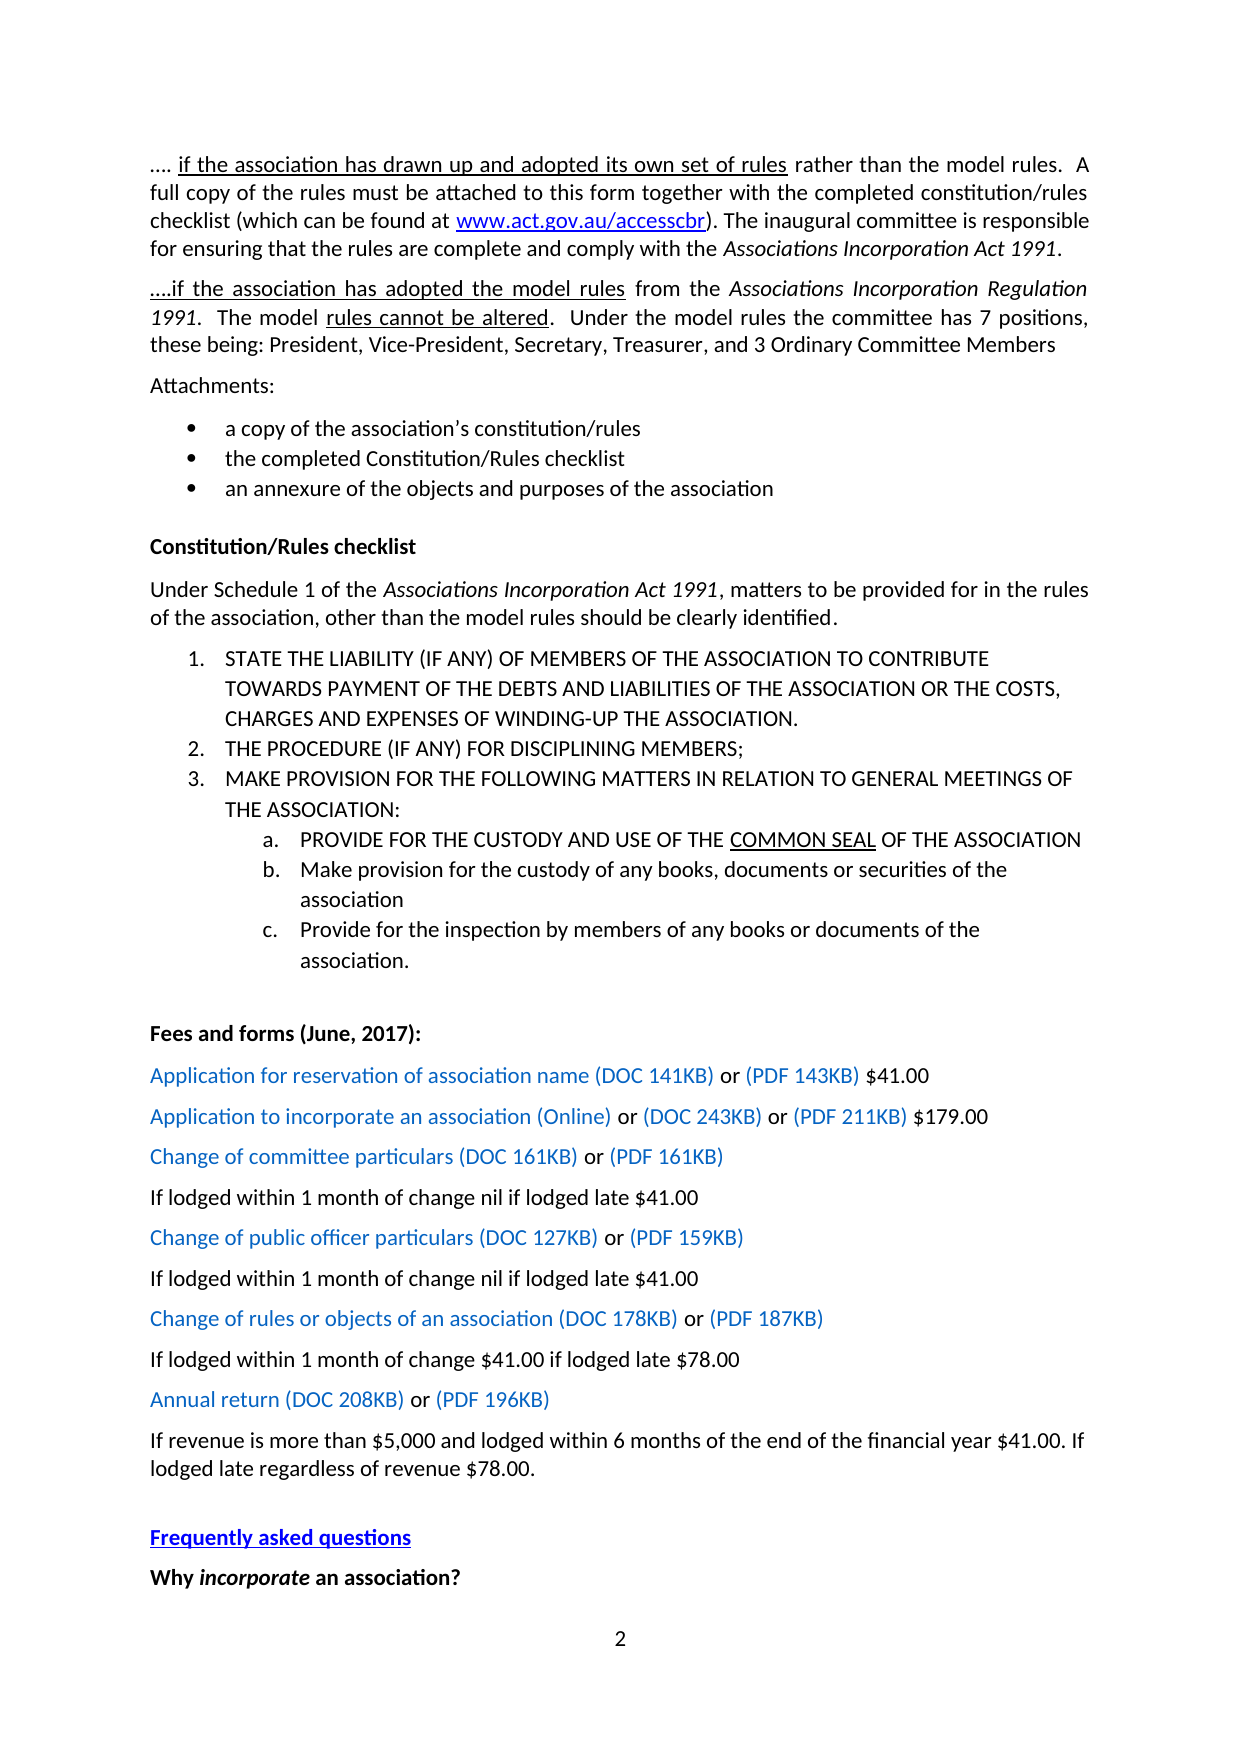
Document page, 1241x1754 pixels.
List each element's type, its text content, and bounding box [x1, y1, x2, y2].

list Make provision for the following matters in relation to general meetings of the association: [187, 764, 1090, 823]
text If lodged within 1 month of change nil if lodged late $41.00 [150, 1264, 1090, 1292]
text Constitution/Rules checklist [150, 532, 1090, 561]
text Change of rules or objects of an association (DOC 178KB) or (PDF 187KB) [150, 1304, 1090, 1333]
text If lodged within 1 month of change $41.00 if lodged late $78.00 [150, 1345, 1090, 1373]
text If revenue is more than $5,000 and lodged within 6 months of the end of the financial year $41.00. If lodged late regardless of revenue $78.00. [150, 1426, 1090, 1482]
list Provide for the inspection by members of any books or documents of the association. [262, 916, 1090, 974]
text Application to incorporate an association (Online) or (DOC 243KB) or (PDF 211KB) $179.00 [150, 1102, 1090, 1130]
text Under Schedule 1 of the Associations Incorporation Act 1991, matters to be provided for in the rules of the association, other than the model rules should be clearly identified. [150, 575, 1090, 631]
text Fees and forms (June, 2017): [150, 1019, 1090, 1047]
text Change of committee particulars (DOC 161KB) or (PDF 161KB) [150, 1142, 1090, 1171]
list the completed Constitution/Rules checklist [187, 444, 1090, 472]
text Attachments: [150, 371, 1090, 399]
text ….if the association has adopted the model rules from the Associations Incorporation Regulation 1991. The model rules cannot be altered. Under the model rules the committee has 7 positions, these being: President, Vice-President, Secretary, Treasurer, and 3 Ordinary Committee Members [150, 274, 1090, 359]
list State the liability (if any) of members of the association to contribute towards payment of the debts and liabilities of the association or the costs, charges and expenses of winding-up the association. [187, 644, 1090, 732]
text If lodged within 1 month of change nil if lodged late $41.00 [150, 1183, 1090, 1211]
text Why incorporate an association? [150, 1563, 1090, 1591]
list The procedure (if any) for disciplining members; [187, 734, 1090, 762]
text Frequently asked questions [150, 1523, 1090, 1551]
list a copy of the association’s constitution/rules [187, 414, 1090, 442]
text Annual return (DOC 208KB) or (PDF 196KB) [150, 1386, 1090, 1414]
list Provide for the custody and use of the common seal of the association [262, 825, 1090, 853]
list an annexure of the objects and purposes of the association [187, 474, 1090, 502]
text …. if the association has drawn up and adopted its own set of rules rather than the model rules. A full copy of the rules must be attached to this form together with the completed constitution/rules checklist (which can be found at www.act.gov.au/accesscbr). The inaugural committee is responsible for ensuring that the rules are complete and comply with the Associations Incorporation Act 1991. [150, 150, 1090, 262]
text Application for reservation of association name (DOC 141KB) or (PDF 143KB) $41.00 [150, 1061, 1090, 1089]
text Change of public officer particulars (DOC 127KB) or (PDF 159KB) [150, 1223, 1090, 1252]
list Make provision for the custody of any books, documents or securities of the association [262, 855, 1090, 913]
